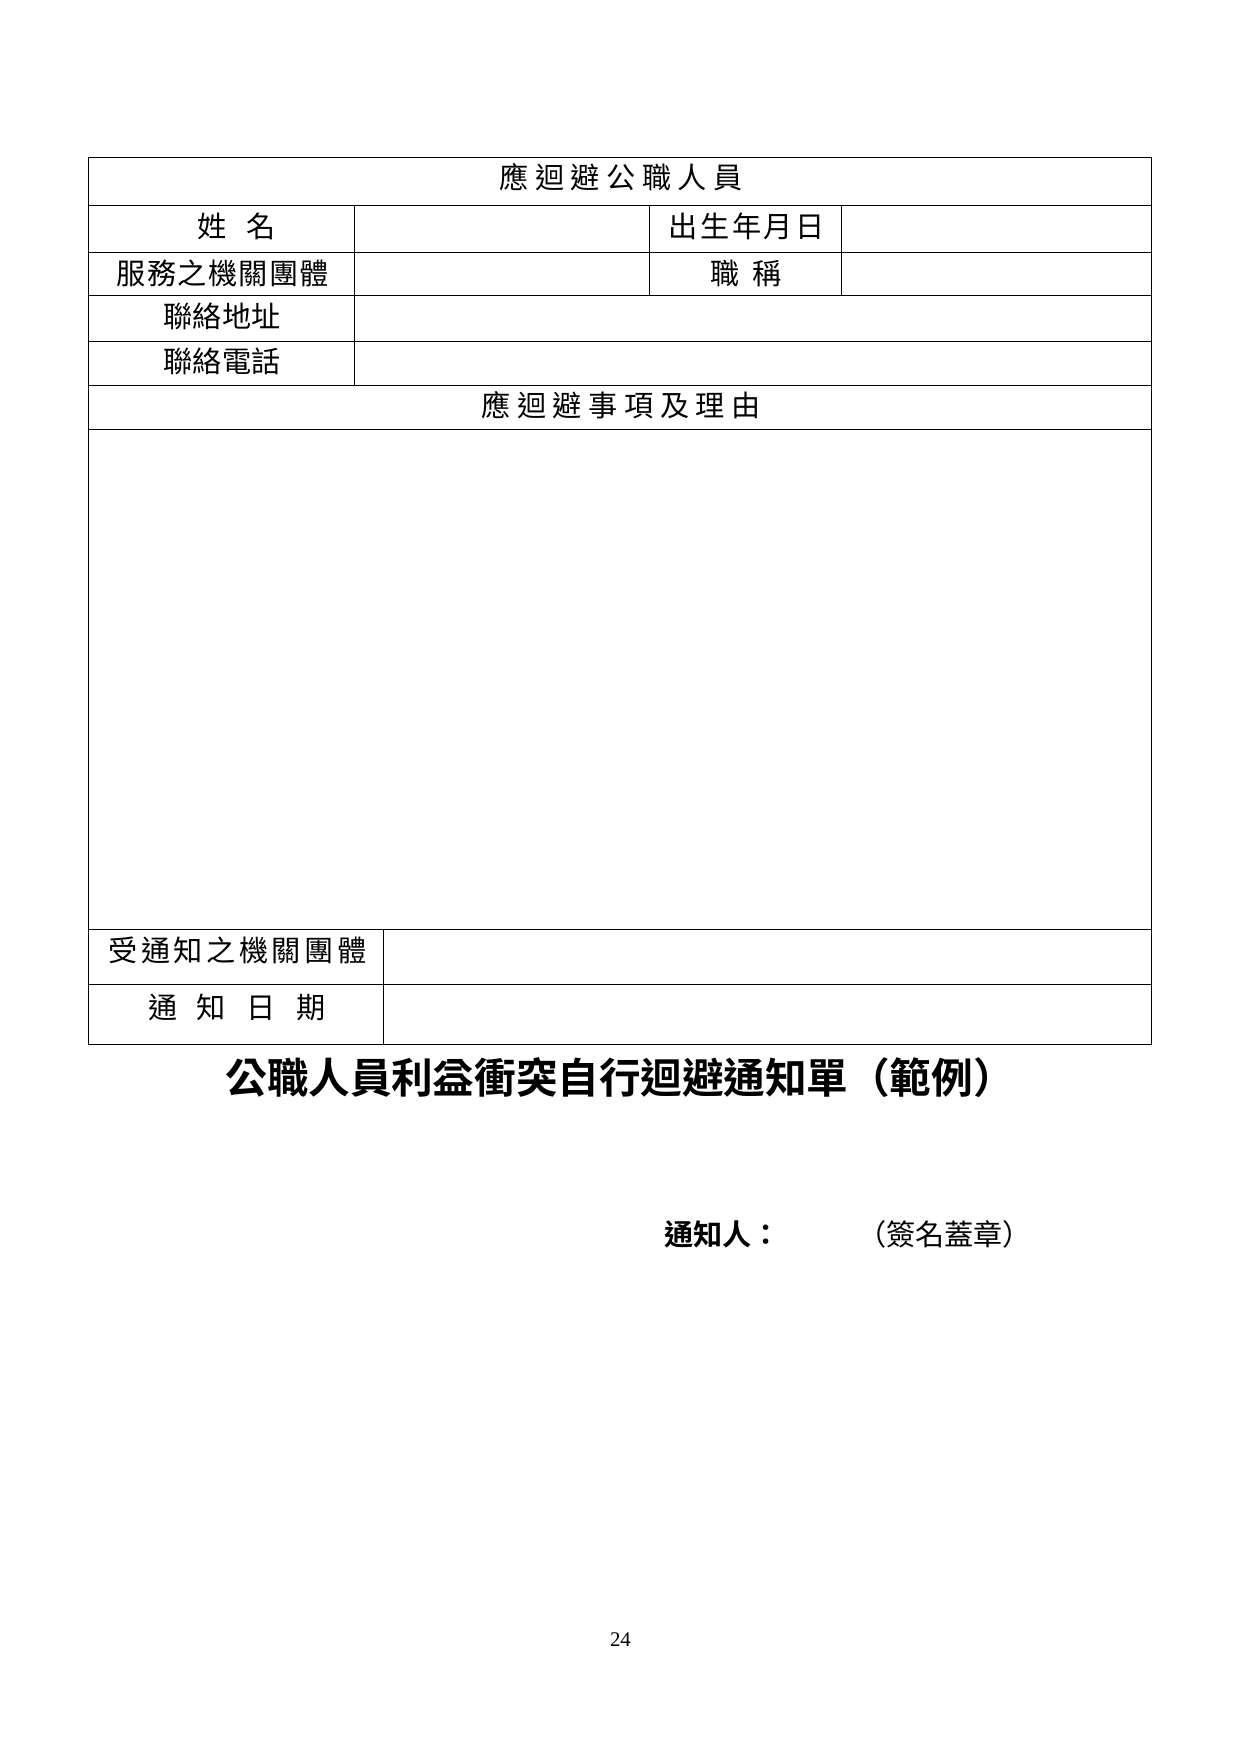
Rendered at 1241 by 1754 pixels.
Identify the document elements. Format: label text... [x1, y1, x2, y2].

table_cell [842, 253, 1151, 295]
text 公職人員利益衝突自行迴避通知單（範例） [89, 1045, 1152, 1105]
table_cell [355, 206, 649, 252]
table_cell [384, 985, 1151, 1044]
table_cell 職 稱 [650, 253, 841, 295]
table_cell [89, 430, 1151, 929]
table_cell 出生年月日 [650, 206, 841, 252]
table_cell 通 知 日 期 [89, 985, 383, 1044]
table_cell [355, 253, 649, 295]
table_cell 受通知之機關團體 [89, 930, 383, 984]
table_cell [842, 206, 1151, 252]
table_cell [384, 930, 1151, 984]
table_cell 服務之機關團體 [89, 253, 354, 295]
table_cell [355, 296, 1151, 341]
table_cell 聯絡地址 [89, 296, 354, 341]
table_cell 聯絡電話 [89, 342, 354, 385]
table_cell [355, 342, 1151, 385]
table_header 應 迴 避 公 職 人 員 [89, 158, 1151, 205]
text 通知人： （簽名蓋章） [89, 1212, 1152, 1254]
table_cell 姓 名 [89, 206, 354, 252]
table_cell 應 迴 避 事 項 及 理 由 [89, 386, 1151, 428]
